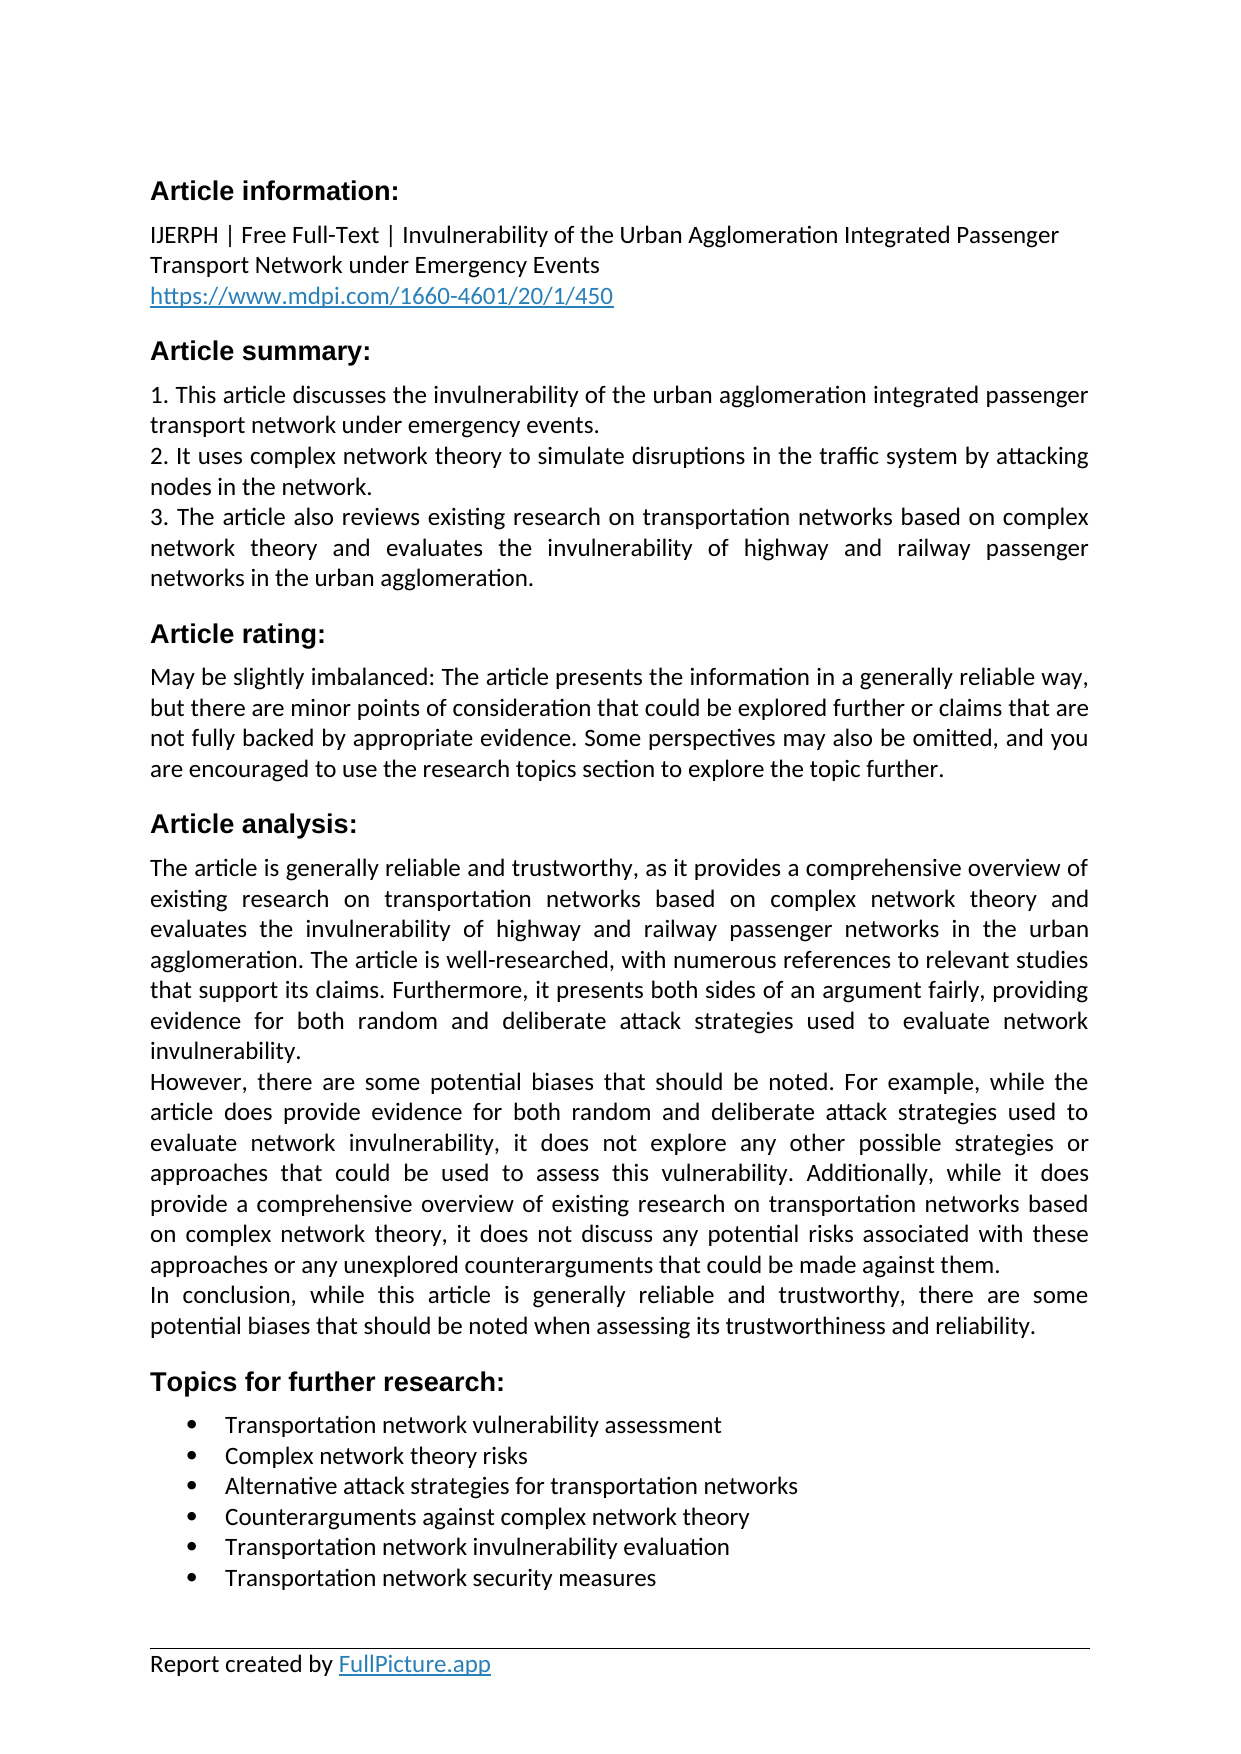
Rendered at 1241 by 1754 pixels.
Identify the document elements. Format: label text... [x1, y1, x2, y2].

list Alternative attack strategies for transportation networks [187, 1470, 1090, 1501]
list Transportation network vulnerability assessment [187, 1409, 1090, 1440]
list Transportation network security measures [187, 1562, 1090, 1592]
subtitle Article summary: [150, 335, 1090, 367]
text May be slightly imbalanced: The article presents the information in a generally reliable way, but there are minor points of consideration that could be explored further or claims that are not fully backed by appropriate evidence. Some perspectives may also be omitted, and you are encouraged to use the research topics section to explore the topic further. [150, 661, 1090, 783]
subtitle Topics for further research: [150, 1366, 1090, 1397]
list Complex network theory risks [187, 1440, 1090, 1470]
text 3. The article also reviews existing research on transportation networks based on complex network theory and evaluates the invulnerability of highway and railway passenger networks in the urban agglomeration. [150, 501, 1090, 593]
text The article is generally reliable and trustworthy, as it provides a comprehensive overview of existing research on transportation networks based on complex network theory and evaluates the invulnerability of highway and railway passenger networks in the urban agglomeration. The article is well-researched, with numerous references to relevant studies that support its claims. Furthermore, it presents both sides of an argument fairly, providing evidence for both random and deliberate attack strategies used to evaluate network invulnerability. [150, 852, 1090, 1066]
subtitle Article analysis: [150, 808, 1090, 840]
text 1. This article discusses the invulnerability of the urban agglomeration integrated passenger transport network under emergency events. [150, 379, 1090, 440]
text IJERPH | Free Full-Text | Invulnerability of the Urban Agglomeration Integrated Passenger Transport Network under Emergency Eventshttps://www.mdpi.com/1660-4601/20/1/450 [150, 219, 1090, 310]
text 2. It uses complex network theory to simulate disruptions in the traffic system by attacking nodes in the network. [150, 440, 1090, 501]
subtitle Article information: [150, 175, 1090, 206]
text However, there are some potential biases that should be noted. For example, while the article does provide evidence for both random and deliberate attack strategies used to evaluate network invulnerability, it does not explore any other possible strategies or approaches that could be used to assess this vulnerability. Additionally, while it does provide a comprehensive overview of existing research on transportation networks based on complex network theory, it does not discuss any potential risks associated with these approaches or any unexplored counterarguments that could be made against them. [150, 1066, 1090, 1279]
subtitle Article rating: [150, 618, 1090, 649]
list Counterarguments against complex network theory [187, 1501, 1090, 1531]
list Transportation network invulnerability evaluation [187, 1531, 1090, 1562]
text In conclusion, while this article is generally reliable and trustworthy, there are some potential biases that should be noted when assessing its trustworthiness and reliability. [150, 1279, 1090, 1341]
